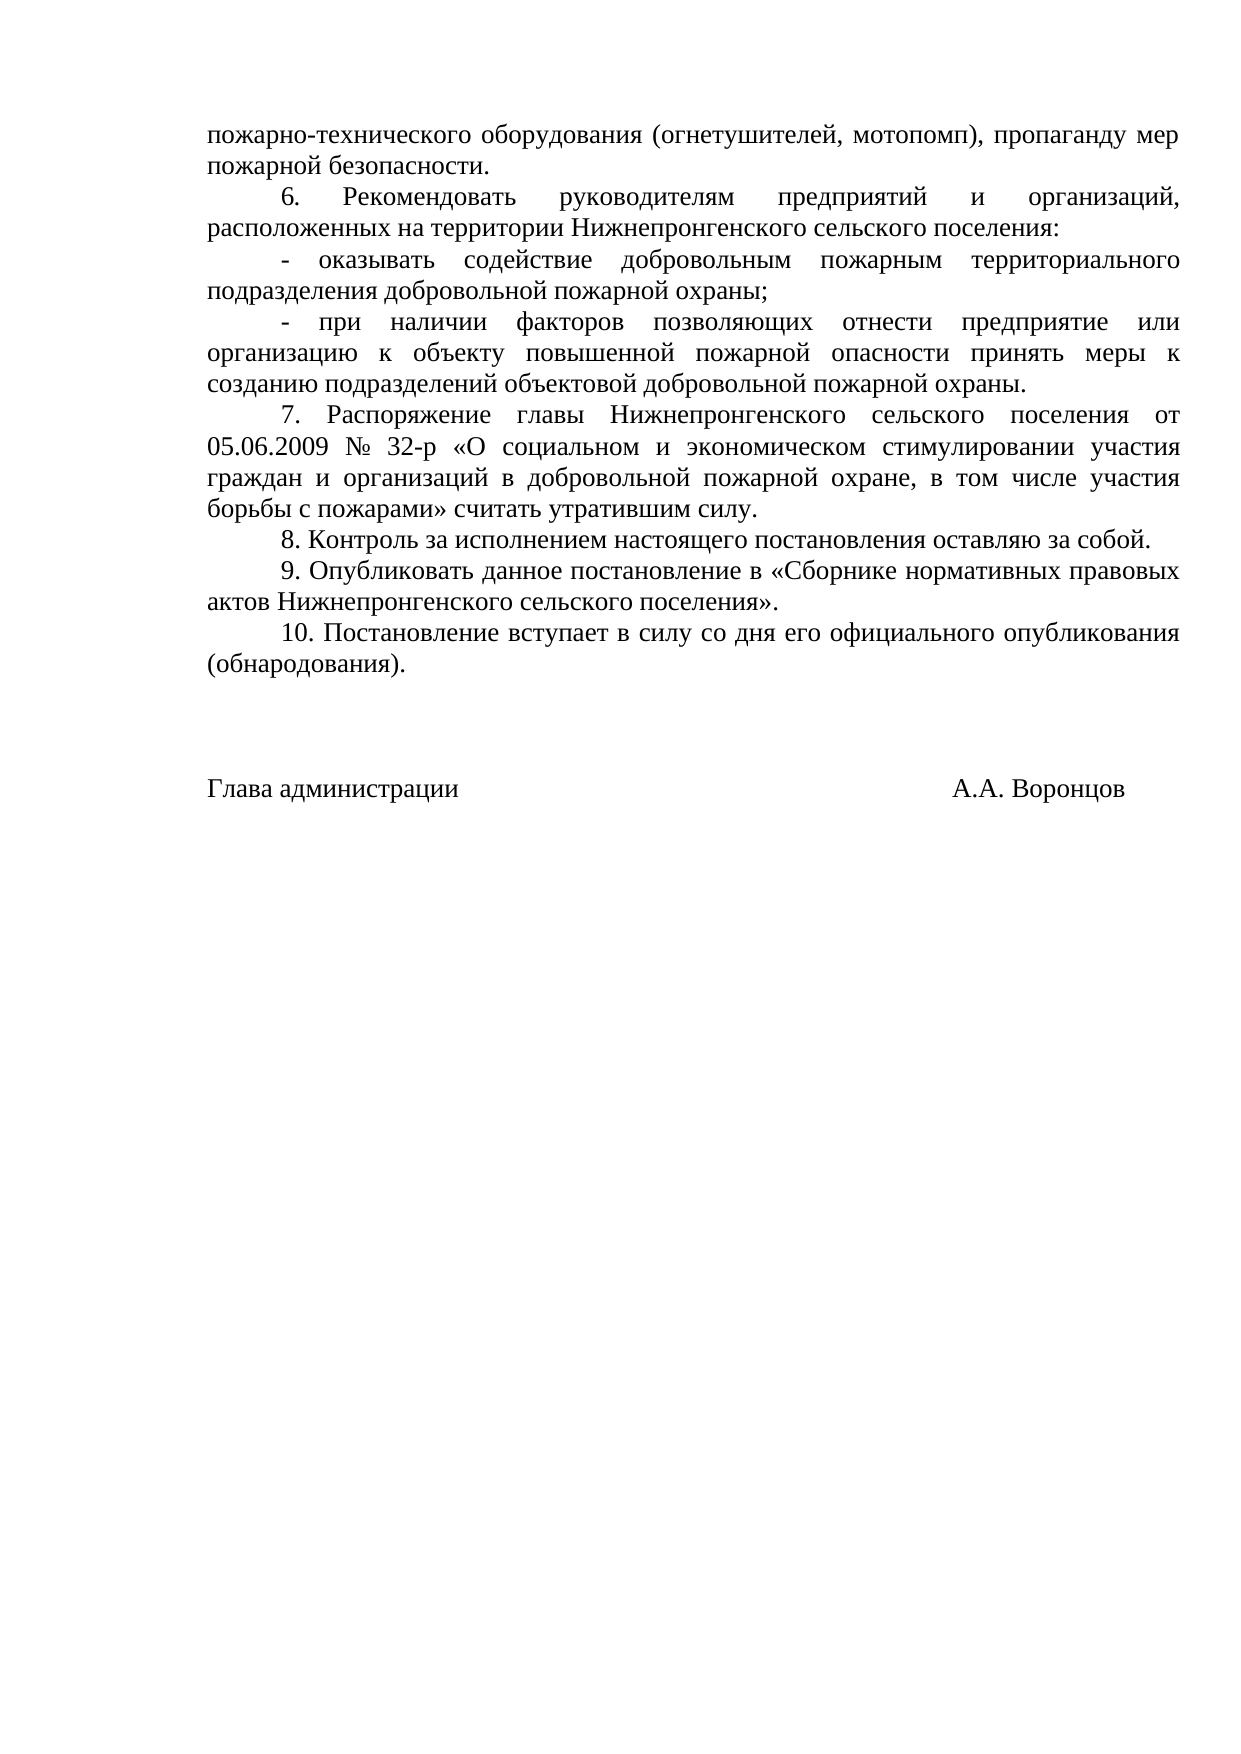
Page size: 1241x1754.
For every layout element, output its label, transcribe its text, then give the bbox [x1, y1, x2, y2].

text - оказывать содействие добровольным пожарным территориального подразделения добровольной пожарной охраны; [207, 243, 1181, 305]
text 8. Контроль за исполнением настоящего постановления оставляю за собой. [207, 523, 1181, 554]
text 7. Распоряжение главы Нижнепронгенского сельского поселения от 05.06.2009 № 32-р «О социальном и экономическом стимулировании участия граждан и организаций в добровольной пожарной охране, в том числе участия борьбы с пожарами» считать утратившим силу. [207, 398, 1181, 523]
text 10. Постановление вступает в силу со дня его официального опубликования (обнародования). [207, 616, 1181, 679]
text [207, 118, 1180, 180]
text 9. Опубликовать данное постановление в «Сборнике нормативных правовых актов Нижнепронгенского сельского поселения». [207, 554, 1181, 616]
text - при наличии факторов позволяющих отнести предприятие или организацию к объекту повышенной пожарной опасности принять меры к созданию подразделений объектовой добровольной пожарной охраны. [207, 305, 1181, 398]
text 6. Рекомендовать руководителям предприятий и организаций, расположенных на территории Нижнепронгенского сельского поселения: [207, 180, 1181, 243]
text Глава администрации А.А. Воронцов [207, 772, 1181, 803]
